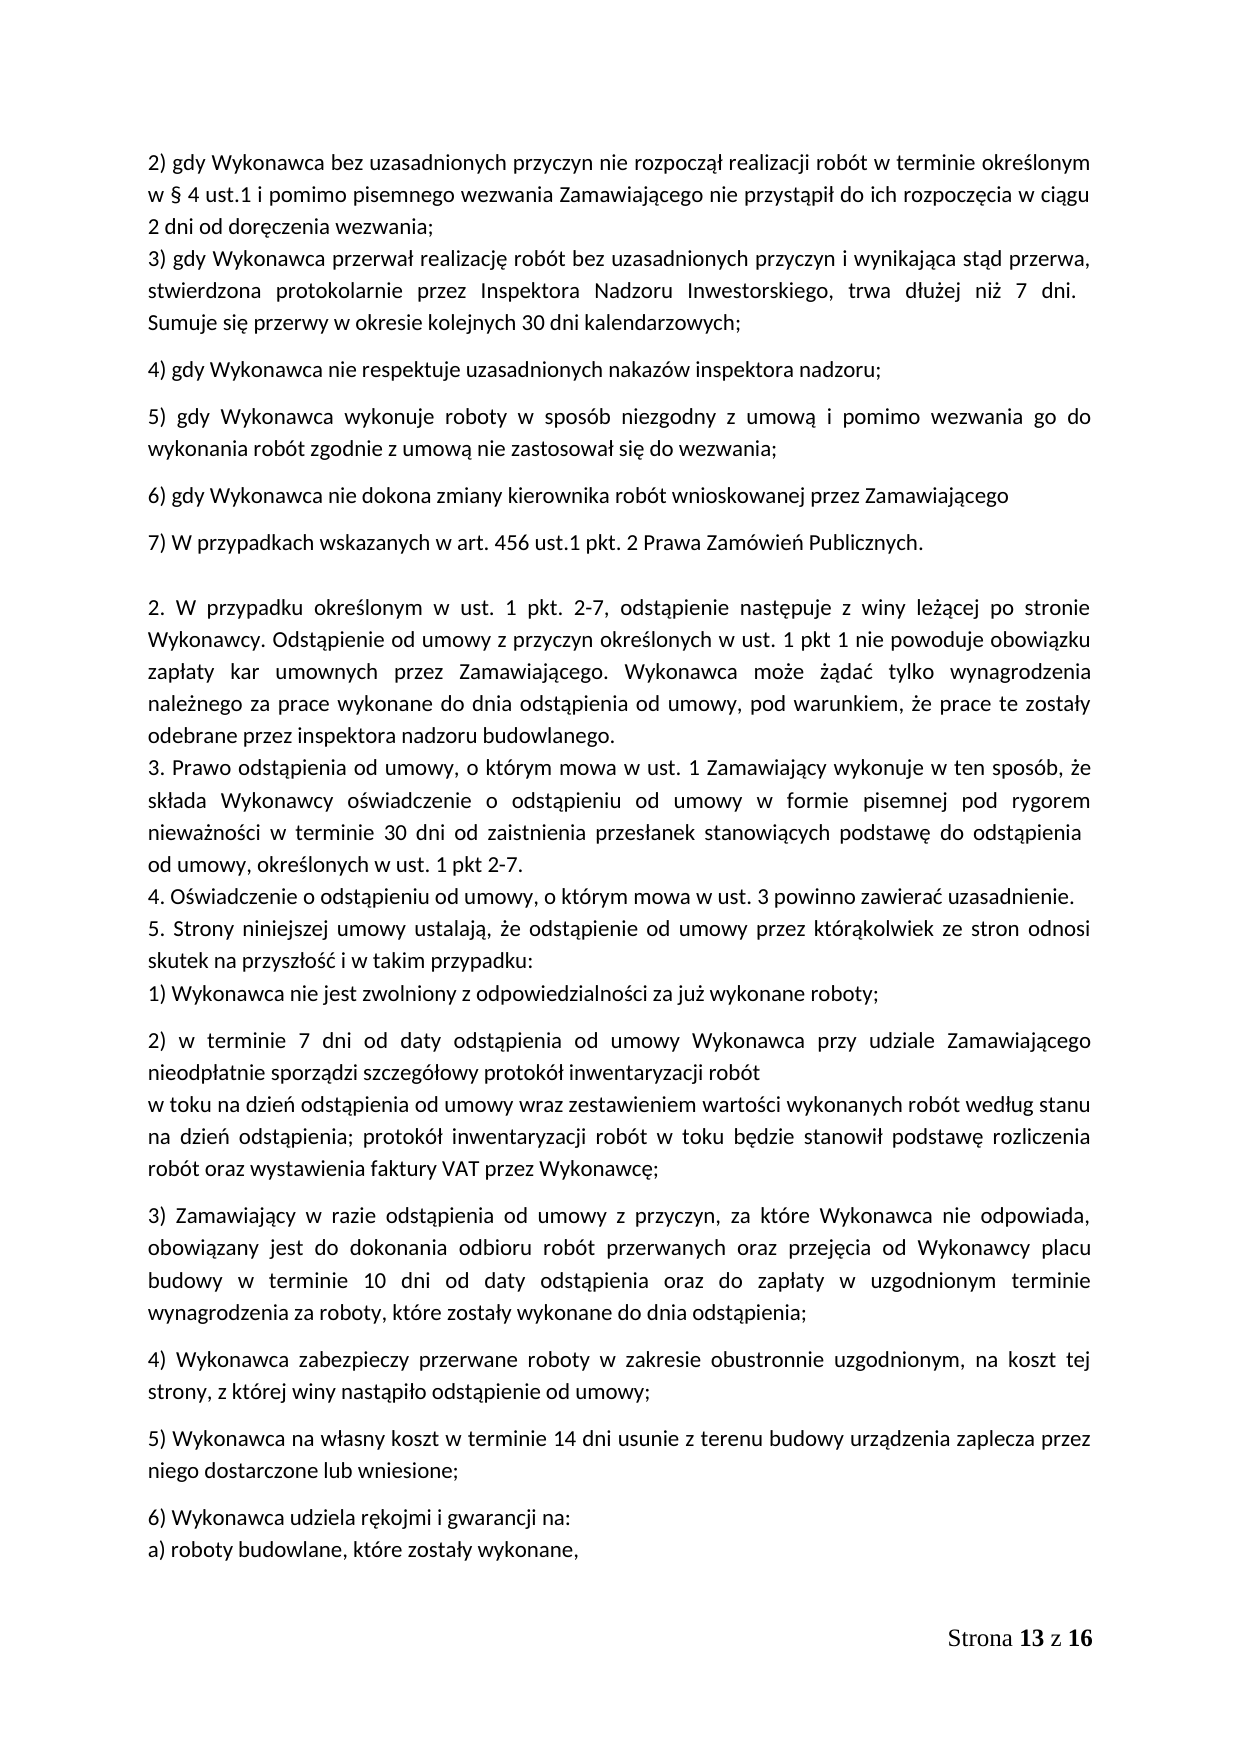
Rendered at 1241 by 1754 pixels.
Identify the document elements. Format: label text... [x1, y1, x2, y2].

text 3. Prawo odstąpienia od umowy, o którym mowa w ust. 1 Zamawiający wykonuje w ten sposób, że składa Wykonawcy oświadczenie o odstąpieniu od umowy w formie pisemnej pod rygorem nieważności w terminie 30 dni od zaistnienia przesłanek stanowiących podstawę do odstąpienia od umowy, określonych w ust. 1 pkt 2-7. [148, 753, 1093, 878]
text 4) gdy Wykonawca nie respektuje uzasadnionych nakazów inspektora nadzoru; [148, 355, 1093, 383]
text 3) Zamawiający w razie odstąpienia od umowy z przyczyn, za które Wykonawca nie odpowiada, obowiązany jest do dokonania odbioru robót przerwanych oraz przejęcia od Wykonawcy placu budowy w terminie 10 dni od daty odstąpienia oraz do zapłaty w uzgodnionym terminie wynagrodzenia za roboty, które zostały wykonane do dnia odstąpienia; [148, 1201, 1093, 1326]
text 4) Wykonawca zabezpieczy przerwane roboty w zakresie obustronnie uzgodnionym, na koszt tej strony, z której winy nastąpiło odstąpienie od umowy; [148, 1345, 1093, 1405]
text 4. Oświadczenie o odstąpieniu od umowy, o którym mowa w ust. 3 powinno zawierać uzasadnienie. [148, 882, 1093, 910]
text 1) Wykonawca nie jest zwolniony z odpowiedzialności za już wykonane roboty; [148, 979, 1093, 1007]
text 2) gdy Wykonawca bez uzasadnionych przyczyn nie rozpoczął realizacji robót w terminie określonym w § 4 ust.1 i pomimo pisemnego wezwania Zamawiającego nie przystąpił do ich rozpoczęcia w ciągu 2 dni od doręczenia wezwania; [148, 148, 1093, 240]
text 5) gdy Wykonawca wykonuje roboty w sposób niezgodny z umową i pomimo wezwania go do wykonania robót zgodnie z umową nie zastosował się do wezwania; [148, 402, 1093, 462]
text w toku na dzień odstąpienia od umowy wraz zestawieniem wartości wykonanych robót według stanu na dzień odstąpienia; protokół inwentaryzacji robót w toku będzie stanowił podstawę rozliczenia robót oraz wystawienia faktury VAT przez Wykonawcę; [148, 1090, 1093, 1182]
text 2. W przypadku określonym w ust. 1 pkt. 2-7, odstąpienie następuje z winy leżącej po stronie Wykonawcy. Odstąpienie od umowy z przyczyn określonych w ust. 1 pkt 1 nie powoduje obowiązku zapłaty kar umownych przez Zamawiającego. Wykonawca może żądać tylko wynagrodzenia należnego za prace wykonane do dnia odstąpienia od umowy, pod warunkiem, że prace te zostały odebrane przez inspektora nadzoru budowlanego. [148, 593, 1093, 749]
text 3) gdy Wykonawca przerwał realizację robót bez uzasadnionych przyczyn i wynikająca stąd przerwa, stwierdzona protokolarnie przez Inspektora Nadzoru Inwestorskiego, trwa dłużej niż 7 dni. Sumuje się przerwy w okresie kolejnych 30 dni kalendarzowych; [148, 244, 1093, 337]
text 5) Wykonawca na własny koszt w terminie 14 dni usunie z terenu budowy urządzenia zaplecza przez niego dostarczone lub wniesione; [148, 1424, 1093, 1484]
text 7) W przypadkach wskazanych w art. 456 ust.1 pkt. 2 Prawa Zamówień Publicznych. [148, 528, 1093, 556]
text 2) w terminie 7 dni od daty odstąpienia od umowy Wykonawca przy udziale Zamawiającego nieodpłatnie sporządzi szczegółowy protokół inwentaryzacji robót [148, 1026, 1093, 1086]
text 6) Wykonawca udziela rękojmi i gwarancji na: [148, 1503, 1093, 1531]
text 5. Strony niniejszej umowy ustalają, że odstąpienie od umowy przez którąkolwiek ze stron odnosi skutek na przyszłość i w takim przypadku: [148, 914, 1093, 975]
text a) roboty budowlane, które zostały wykonane, [148, 1535, 1093, 1563]
text 6) gdy Wykonawca nie dokona zmiany kierownika robót wnioskowanej przez Zamawiającego [148, 481, 1093, 509]
